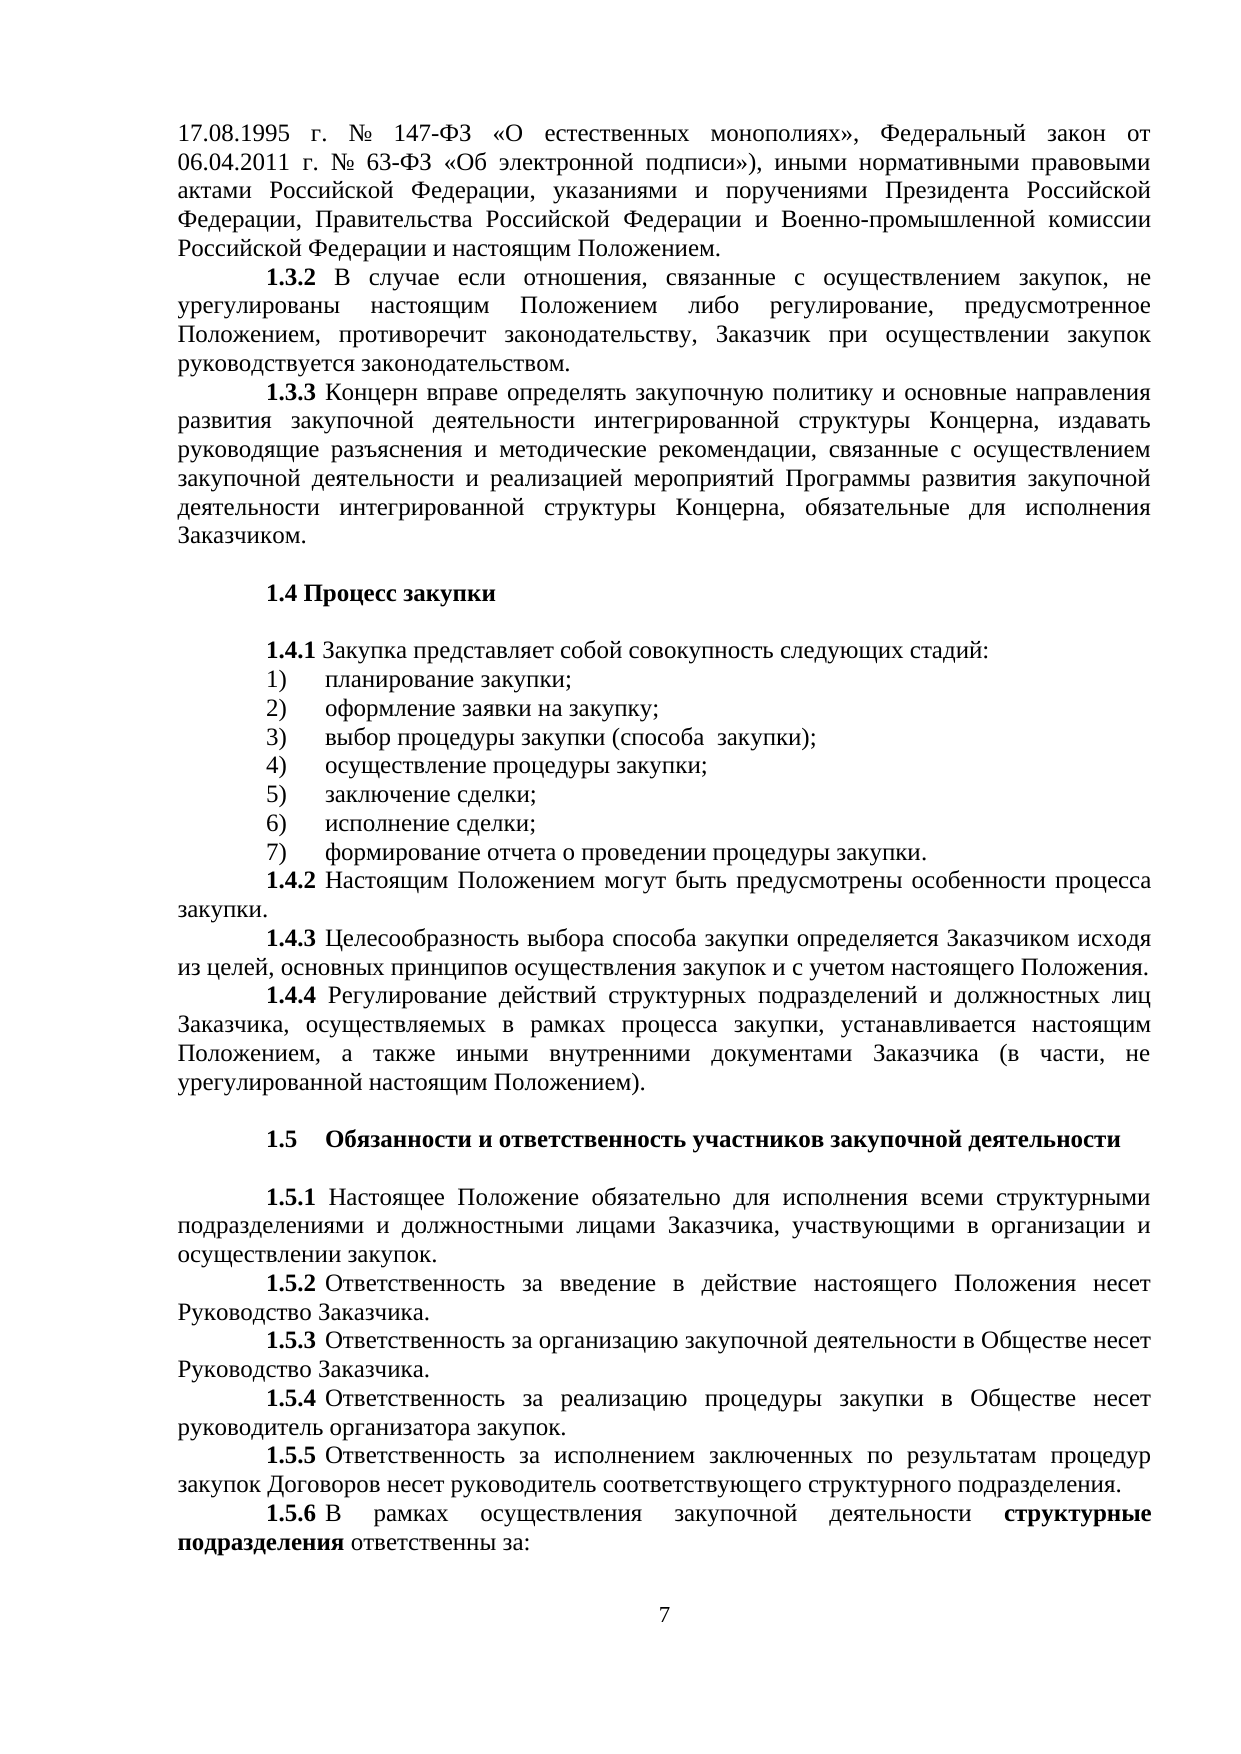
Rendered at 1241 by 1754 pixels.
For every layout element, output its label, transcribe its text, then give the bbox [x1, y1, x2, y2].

list исполнение сделки; [177, 808, 1152, 837]
list Целесообразность выбора способа закупки определяется Заказчиком исходя из целей, основных принципов осуществления закупок и с учетом настоящего Положения. [177, 923, 1152, 981]
list заключение сделки; [177, 779, 1152, 808]
text 1.4.1 Закупка представляет собой совокупность следующих стадий: [177, 636, 1152, 664]
list Ответственность за введение в действие настоящего Положения несет Руководство Заказчика. [177, 1268, 1152, 1326]
text 1.3.3 Концерн вправе определять закупочную политику и основные направления развития закупочной деятельности интегрированной структуры Концерна, издавать руководящие разъяснения и методические рекомендации, связанные с осуществлением закупочной деятельности и реализацией мероприятий Программы развития закупочной деятельности интегрированной структуры Концерна, обязательные для исполнения Заказчиком. [177, 377, 1152, 549]
list Настоящим Положением могут быть предусмотрены особенности процесса закупки. [177, 866, 1152, 923]
list Ответственность за организацию закупочной деятельности в Обществе несет Руководство Заказчика. [177, 1326, 1152, 1383]
text 1.5.1 Настоящее Положение обязательно для исполнения всеми структурными подразделениями и должностными лицами Заказчика, участвующими в организации и осуществлении закупок. [177, 1182, 1152, 1268]
list осуществление процедуры закупки; [177, 751, 1152, 779]
list формирование отчета о проведении процедуры закупки. [177, 837, 1152, 866]
list оформление заявки на закупку; [177, 693, 1152, 722]
list В рамках осуществления закупочной деятельности структурные подразделения ответственны за: [177, 1498, 1152, 1556]
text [177, 118, 1152, 262]
text 1.3.2 В случае если отношения, связанные с осуществлением закупок, не урегулированы настоящим Положением либо регулирование, предусмотренное Положением, противоречит законодательству, Заказчик при осуществлении закупок руководствуется законодательством. [177, 262, 1152, 377]
list выбор процедуры закупки (способа закупки); [177, 722, 1152, 751]
list планирование закупки; [177, 664, 1152, 693]
list Обязанности и ответственность участников закупочной деятельности [177, 1124, 1152, 1153]
list Ответственность за реализацию процедуры закупки в Обществе несет руководитель организатора закупок. [177, 1383, 1152, 1441]
list Ответственность за исполнением заключенных по результатам процедур закупок Договоров несет руководитель соответствующего структурного подразделения. [177, 1441, 1152, 1498]
text 1.4.4 Регулирование действий структурных подразделений и должностных лиц Заказчика, осуществляемых в рамках процесса закупки, устанавливается настоящим Положением, а также иными внутренними документами Заказчика (в части, не урегулированной настоящим Положением). [177, 981, 1152, 1096]
text 1.4 Процесс закупки [177, 578, 1152, 607]
